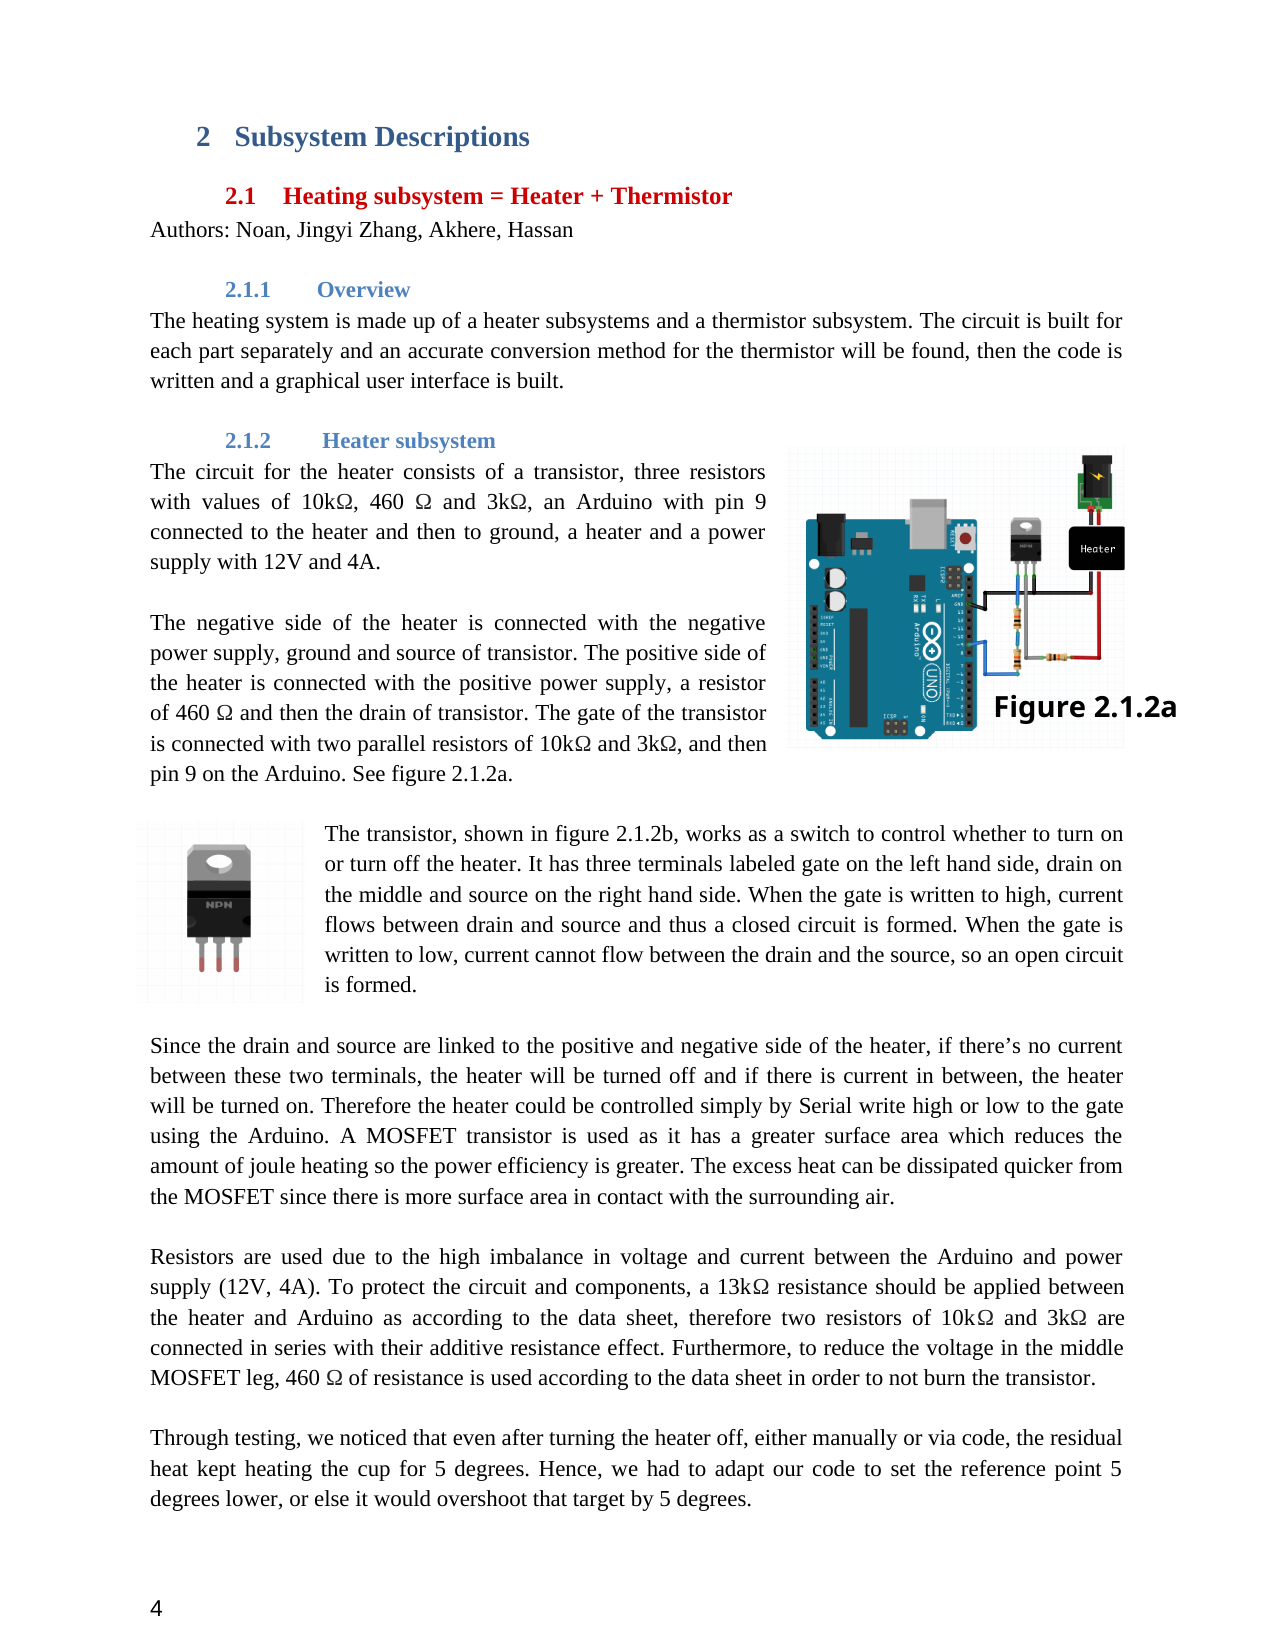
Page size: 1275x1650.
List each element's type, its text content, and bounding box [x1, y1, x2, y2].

text The circuit for the heater consists of a transistor, three resistors with values of 10kΩ, 460 Ω and 3kΩ, an Arduino with pin 9 connected to the heater and then to ground, a heater and a power supply with 12V and 4A. [150, 458, 786, 575]
text The heating system is made up of a heater subsystems and a thermistor subsystem. The circuit is built for each part separately and an accurate conversion method for the thermistor will be found, then the code is written and a graphical user interface is built. [150, 307, 1125, 393]
text The transistor, shown in figure 2.1.2b, works as a switch to control whether to turn on or turn off the heater. It has three terminals labeled gate on the left hand side, drain on the middle and source on the right hand side. When the gate is written to high, current flows between drain and source and thus a closed circuit is formed. When the gate is written to low, current cannot flow between the drain and the source, so an open circuit is formed. [150, 820, 1125, 998]
picture [136, 821, 306, 1003]
text Through testing, we noticed that even after turning the heater off, either manually or via code, the residual heat kept heating the cup for 5 degrees. Hence, we had to adapt our code to set the reference point 5 degrees lower, or else it would overshoot that target by 5 degrees. [150, 1424, 1125, 1511]
text Resistors are used due to the high imbalance in voltage and current between the Arduino and power supply (12V, 4A). To protect the circuit and components, a 13kΩ resistance should be applied between the heater and Arduino as according to the data sheet, therefore two resistors of 10kΩ and 3kΩ are connected in series with their additive resistance effect. Furthermore, to reduce the voltage in the middle MOSFET leg, 460 Ω of resistance is used according to the data sheet in order to not burn the transistor. [150, 1243, 1125, 1390]
subtitle 2.1 Heating subsystem = Heater + Thermistor [210, 181, 1125, 210]
text Since the drain and source are linked to the positive and negative side of the heater, if there’s no current between these two terminals, the heater will be turned off and if there is current in between, the heater will be turned on. Therefore the heater could be controlled simply by Serial write high or low to the gate using the Arduino. A MOSFET transistor is used as it has a greater surface area which reduces the amount of joule heating so the power efficiency is greater. The excess heat can be dissipated quicker from the MOSFET since there is more surface area in contact with the surrounding air. [150, 1032, 1125, 1209]
text 2.1.1 Overview [150, 277, 1125, 303]
text Authors: Noan, Jingyi Zhang, Akhere, Hassan [150, 216, 1125, 242]
text The negative side of the heater is connected with the negative power supply, ground and source of transistor. The positive side of the heater is connected with the positive power supply, a resistor of 460 Ω and then the drain of transistor. The gate of the transistor is connected with two parallel resistors of 10kΩ and 3kΩ, and then pin 9 on the Arduino. See figure 2.1.2a. [150, 609, 1125, 786]
picture [786, 446, 1125, 749]
text 2.1.2 Heater subsystem [150, 428, 1125, 454]
subtitle 2 Subsystem Descriptions [196, 119, 1125, 152]
